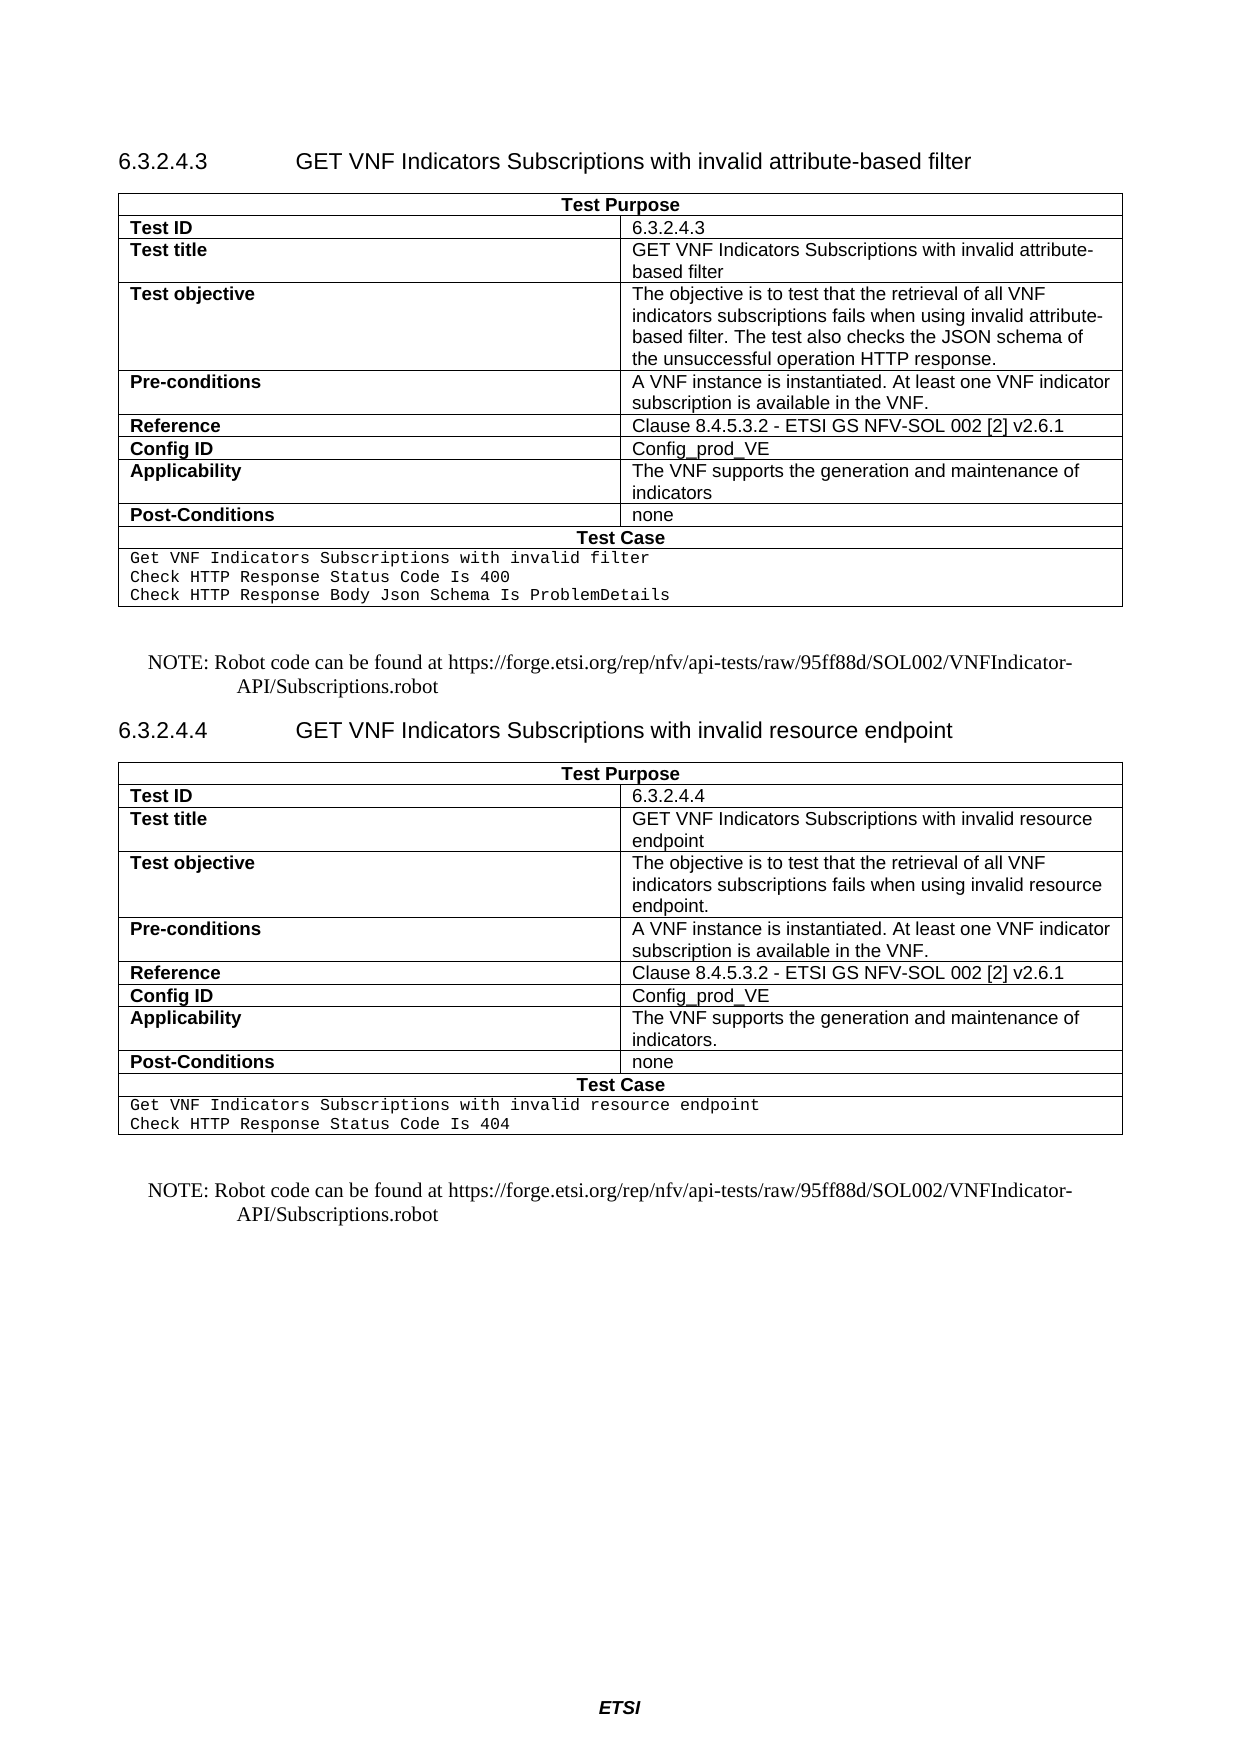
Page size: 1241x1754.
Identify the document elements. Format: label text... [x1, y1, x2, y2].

text NOTE: Robot code can be found at https://forge.etsi.org/rep/nfv/api-tests/raw/95ff88d/SOL002/VNFIndicator-API/Subscriptions.robot [148, 1178, 1122, 1226]
table_cell none [621, 1051, 1122, 1073]
text NOTE: Robot code can be found at https://forge.etsi.org/rep/nfv/api-tests/raw/95ff88d/SOL002/VNFIndicator-API/Subscriptions.robot [148, 650, 1122, 698]
table_cell Config ID [119, 437, 620, 459]
table_cell Test title [119, 808, 620, 851]
table_cell Test title [119, 239, 620, 282]
table_cell none [621, 504, 1122, 526]
table_cell Applicability [119, 460, 620, 503]
table_cell Clause 8.4.5.3.2 - ETSI GS NFV-SOL 002 [2] v2.6.1 [621, 962, 1122, 983]
table_cell Config ID [119, 985, 620, 1006]
table_cell Test Case [119, 527, 1122, 548]
table_cell Post-Conditions [119, 504, 620, 526]
table_cell Applicability [119, 1007, 620, 1050]
table_cell The VNF supports the generation and maintenance of indicators [621, 460, 1122, 503]
table_header Test Purpose [119, 763, 1122, 784]
table_cell Pre-conditions [119, 918, 620, 961]
table_cell Post-Conditions [119, 1051, 620, 1073]
table_cell Test ID [119, 216, 620, 238]
table_cell Reference [119, 962, 620, 983]
table_cell Test ID [119, 785, 620, 807]
subtitle 6.3.2.4.3 GET VNF Indicators Subscriptions with invalid attribute-based filter [118, 148, 1122, 174]
table_cell Config_prod_VE [621, 437, 1122, 459]
table_cell Clause 8.4.5.3.2 - ETSI GS NFV-SOL 002 [2] v2.6.1 [621, 415, 1122, 436]
table_cell Test Case [119, 1074, 1122, 1096]
table_cell Test objective [119, 852, 620, 917]
table_cell Get VNF Indicators Subscriptions with invalid resource endpoint Check HTTP Response Status Code Is 404 [119, 1097, 1122, 1134]
subtitle 6.3.2.4.4 GET VNF Indicators Subscriptions with invalid resource endpoint [118, 717, 1122, 743]
table_cell 6.3.2.4.4 [621, 785, 1122, 807]
table_cell 6.3.2.4.3 [621, 216, 1122, 238]
table_cell GET VNF Indicators Subscriptions with invalid attribute-based filter [621, 239, 1122, 282]
table_cell The objective is to test that the retrieval of all VNF indicators subscriptions fails when using invalid resource endpoint. [621, 852, 1122, 917]
table_cell The VNF supports the generation and maintenance of indicators. [621, 1007, 1122, 1050]
table_cell The objective is to test that the retrieval of all VNF indicators subscriptions fails when using invalid attribute-based filter. The test also checks the JSON schema of the unsuccessful operation HTTP response. [621, 283, 1122, 369]
table_cell Test objective [119, 283, 620, 369]
table_cell Config_prod_VE [621, 985, 1122, 1006]
table_header Test Purpose [119, 194, 1122, 215]
table_cell Reference [119, 415, 620, 436]
table_cell Get VNF Indicators Subscriptions with invalid filter Check HTTP Response Status Code Is 400 Check HTTP Response Body Json Schema Is ProblemDetails [119, 549, 1122, 606]
table_cell Pre-conditions [119, 371, 620, 414]
table_cell GET VNF Indicators Subscriptions with invalid resource endpoint [621, 808, 1122, 851]
table_cell A VNF instance is instantiated. At least one VNF indicator subscription is available in the VNF. [621, 371, 1122, 414]
table_cell A VNF instance is instantiated. At least one VNF indicator subscription is available in the VNF. [621, 918, 1122, 961]
